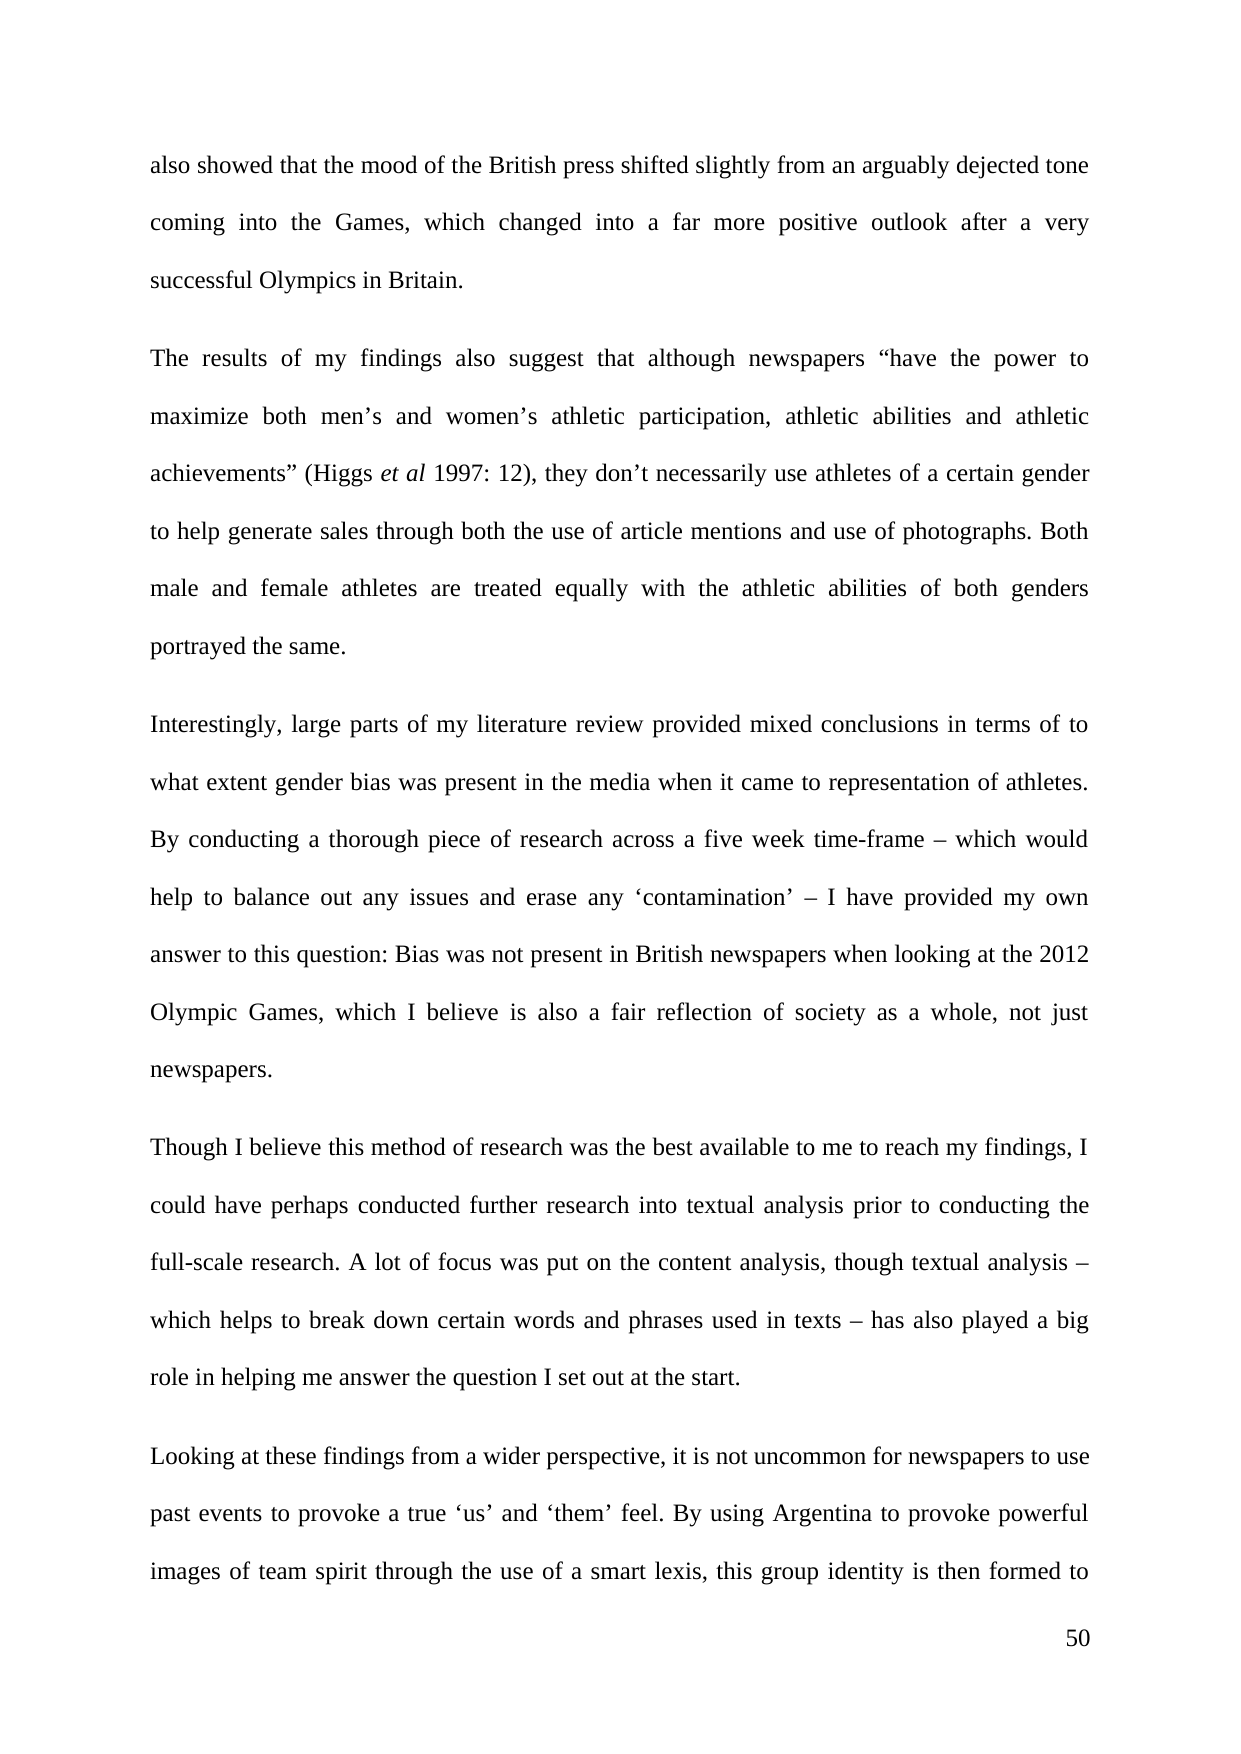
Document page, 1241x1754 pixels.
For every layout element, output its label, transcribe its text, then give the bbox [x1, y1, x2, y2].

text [150, 150, 1090, 294]
text The results of my findings also suggest that although newspapers “have the power to maximize both men’s and women’s athletic participation, athletic abilities and athletic achievements” (Higgs et al 1997: 12), they don’t necessarily use athletes of a certain gender to help generate sales through both the use of article mentions and use of photographs. Both male and female athletes are treated equally with the athletic abilities of both genders portrayed the same. [150, 343, 1090, 659]
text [150, 1441, 1090, 1584]
text Though I believe this method of research was the best available to me to reach my findings, I could have perhaps conducted further research into textual analysis prior to conducting the full-scale research. A lot of focus was put on the content analysis, though textual analysis – which helps to break down certain words and phrases used in texts – has also played a big role in helping me answer the question I set out at the start. [150, 1132, 1090, 1391]
text Interestingly, large parts of my literature review provided mixed conclusions in terms of to what extent gender bias was present in the media when it came to representation of athletes. By conducting a thorough piece of research across a five week time-frame – which would help to balance out any issues and erase any ‘contamination’ – I have provided my own answer to this question: Bias was not present in British newspapers when looking at the 2012 Olympic Games, which I believe is also a fair reflection of society as a whole, not just newspapers. [150, 709, 1090, 1083]
